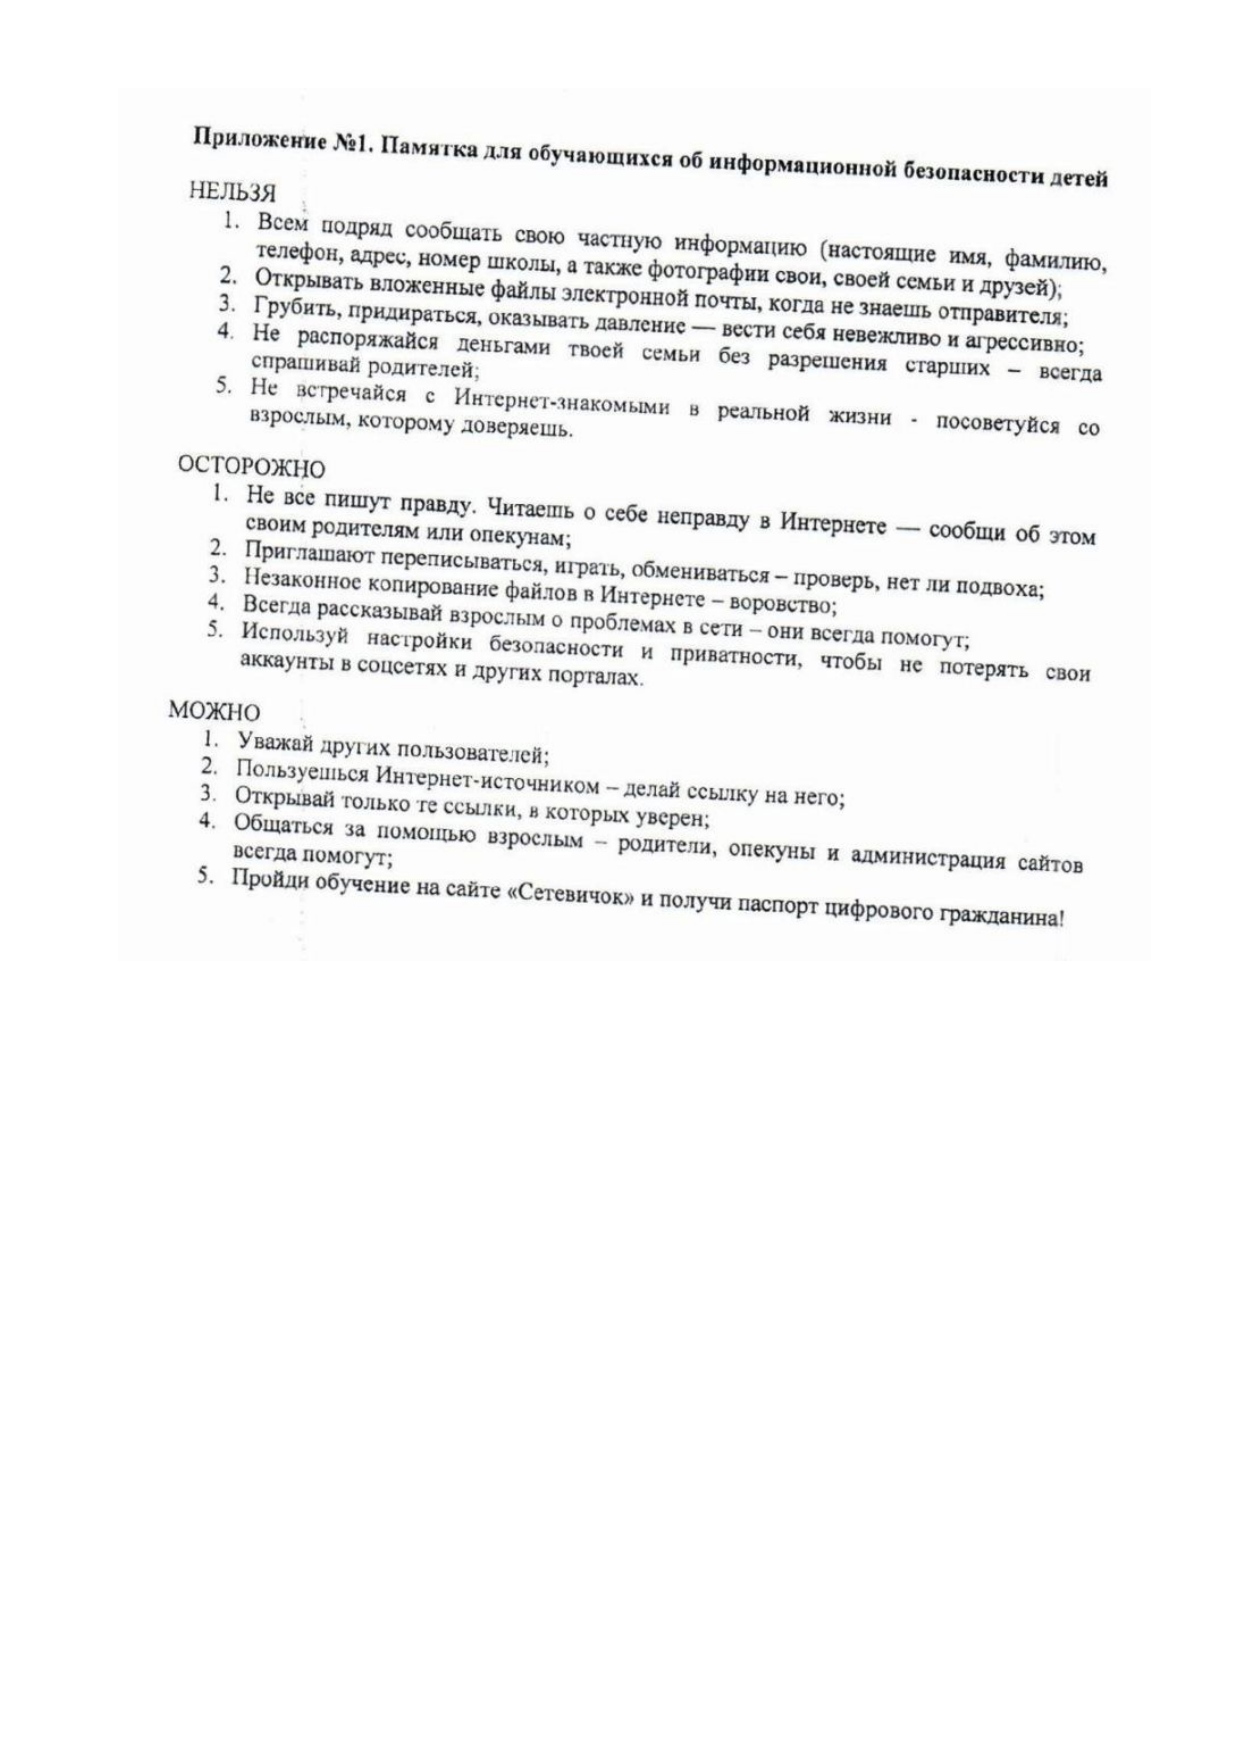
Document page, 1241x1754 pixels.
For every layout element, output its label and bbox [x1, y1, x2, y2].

picture [118, 88, 1151, 961]
